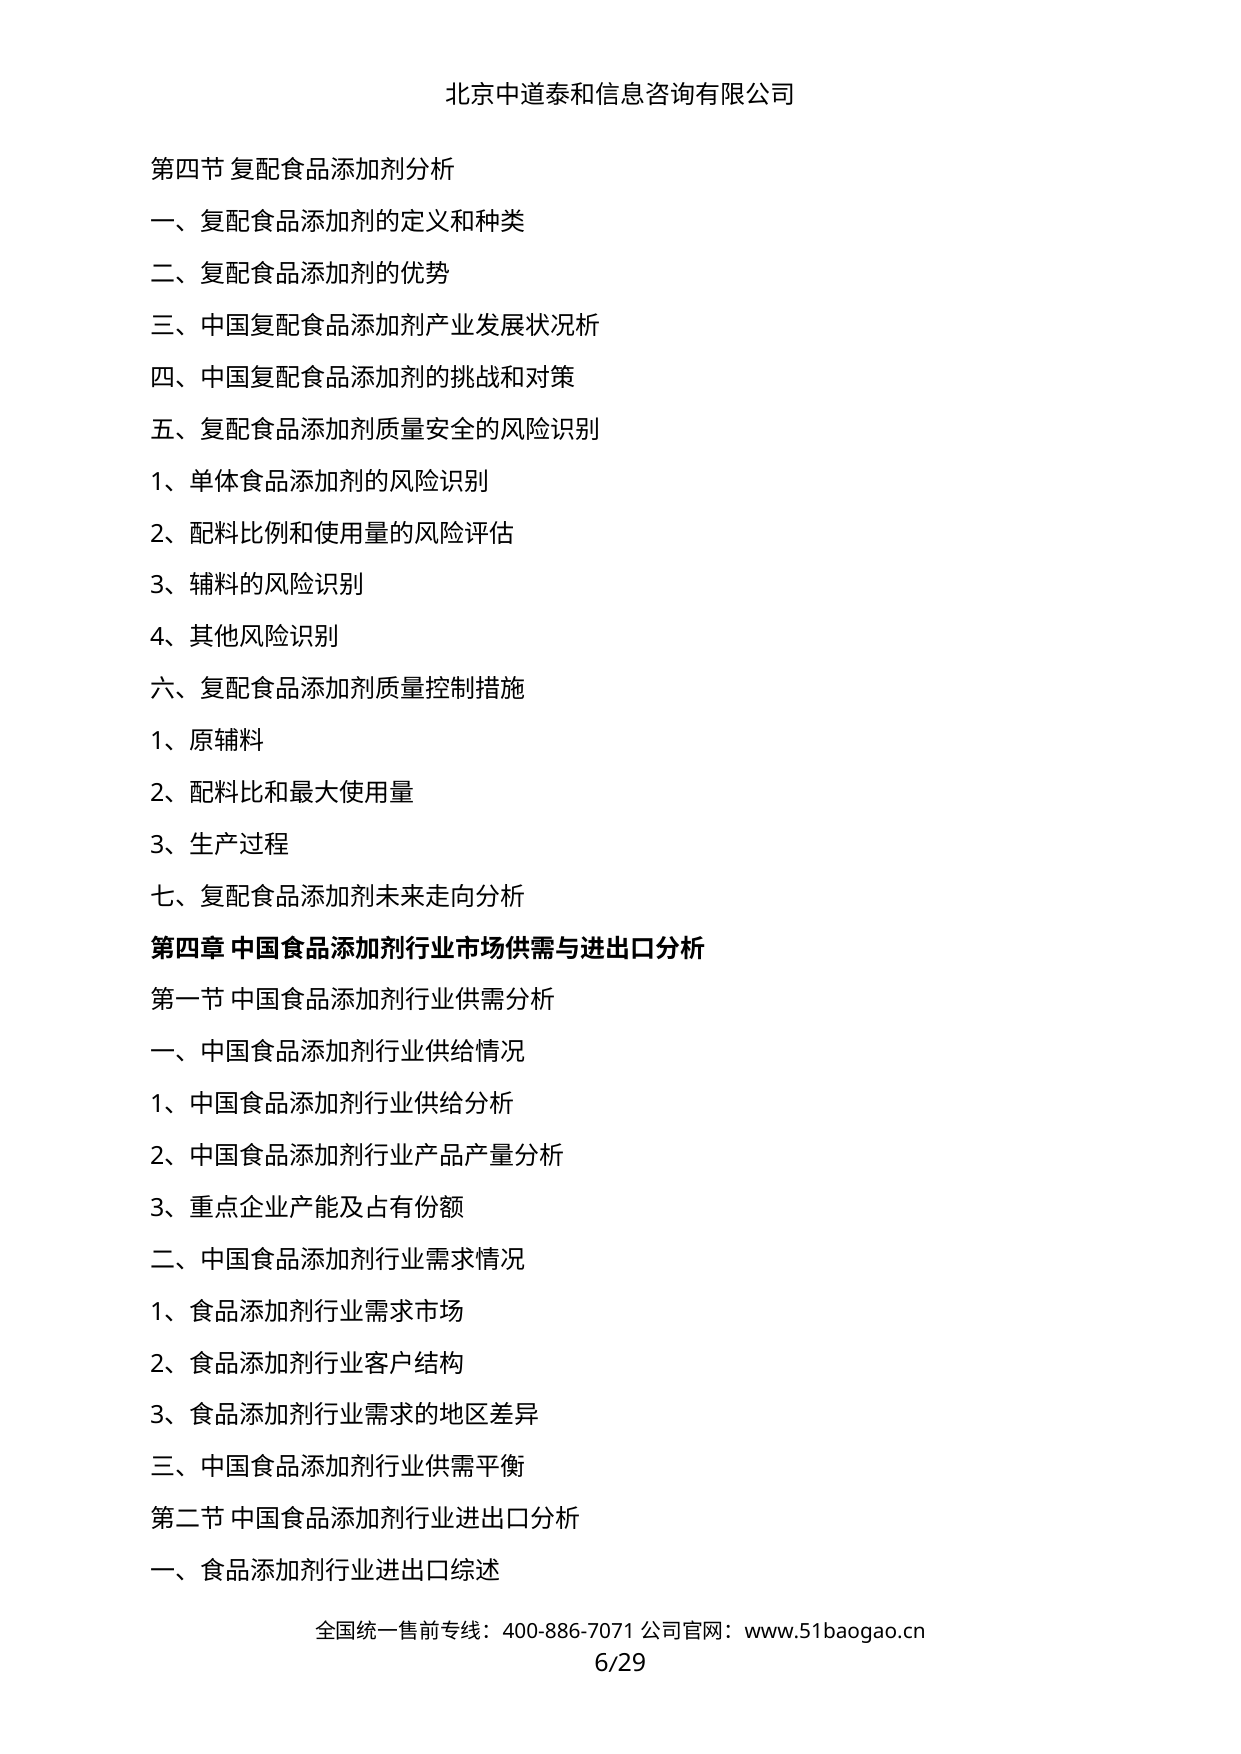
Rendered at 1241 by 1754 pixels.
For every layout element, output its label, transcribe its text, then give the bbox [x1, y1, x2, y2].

text 1、原辅料 [150, 721, 1090, 757]
text 一、中国食品添加剂行业供给情况 [150, 1032, 1090, 1068]
text 2、配料比例和使用量的风险评估 [150, 513, 1090, 549]
text 一、食品添加剂行业进出口综述 [150, 1551, 1090, 1587]
text 第四章 中国食品添加剂行业市场供需与进出口分析 [150, 928, 1090, 964]
text 四、中国复配食品添加剂的挑战和对策 [150, 357, 1090, 394]
text 一、复配食品添加剂的定义和种类 [150, 202, 1090, 238]
text 三、中国复配食品添加剂产业发展状况析 [150, 306, 1090, 342]
text 2、食品添加剂行业客户结构 [150, 1343, 1090, 1379]
text 2、配料比和最大使用量 [150, 772, 1090, 809]
text 第四节 复配食品添加剂分析 [150, 150, 1090, 186]
text 3、食品添加剂行业需求的地区差异 [150, 1395, 1090, 1431]
text 第二节 中国食品添加剂行业进出口分析 [150, 1499, 1090, 1535]
text 七、复配食品添加剂未来走向分析 [150, 876, 1090, 912]
text 3、辅料的风险识别 [150, 565, 1090, 601]
text 三、中国食品添加剂行业供需平衡 [150, 1447, 1090, 1483]
text 1、中国食品添加剂行业供给分析 [150, 1084, 1090, 1120]
text 2、中国食品添加剂行业产品产量分析 [150, 1136, 1090, 1172]
text 1、食品添加剂行业需求市场 [150, 1291, 1090, 1327]
text 第一节 中国食品添加剂行业供需分析 [150, 980, 1090, 1016]
text 二、中国食品添加剂行业需求情况 [150, 1239, 1090, 1276]
text 1、单体食品添加剂的风险识别 [150, 461, 1090, 497]
text 五、复配食品添加剂质量安全的风险识别 [150, 409, 1090, 446]
text 六、复配食品添加剂质量控制措施 [150, 669, 1090, 705]
text 3、生产过程 [150, 824, 1090, 861]
text 3、重点企业产能及占有份额 [150, 1187, 1090, 1224]
text 4、其他风险识别 [150, 617, 1090, 653]
text 二、复配食品添加剂的优势 [150, 254, 1090, 290]
